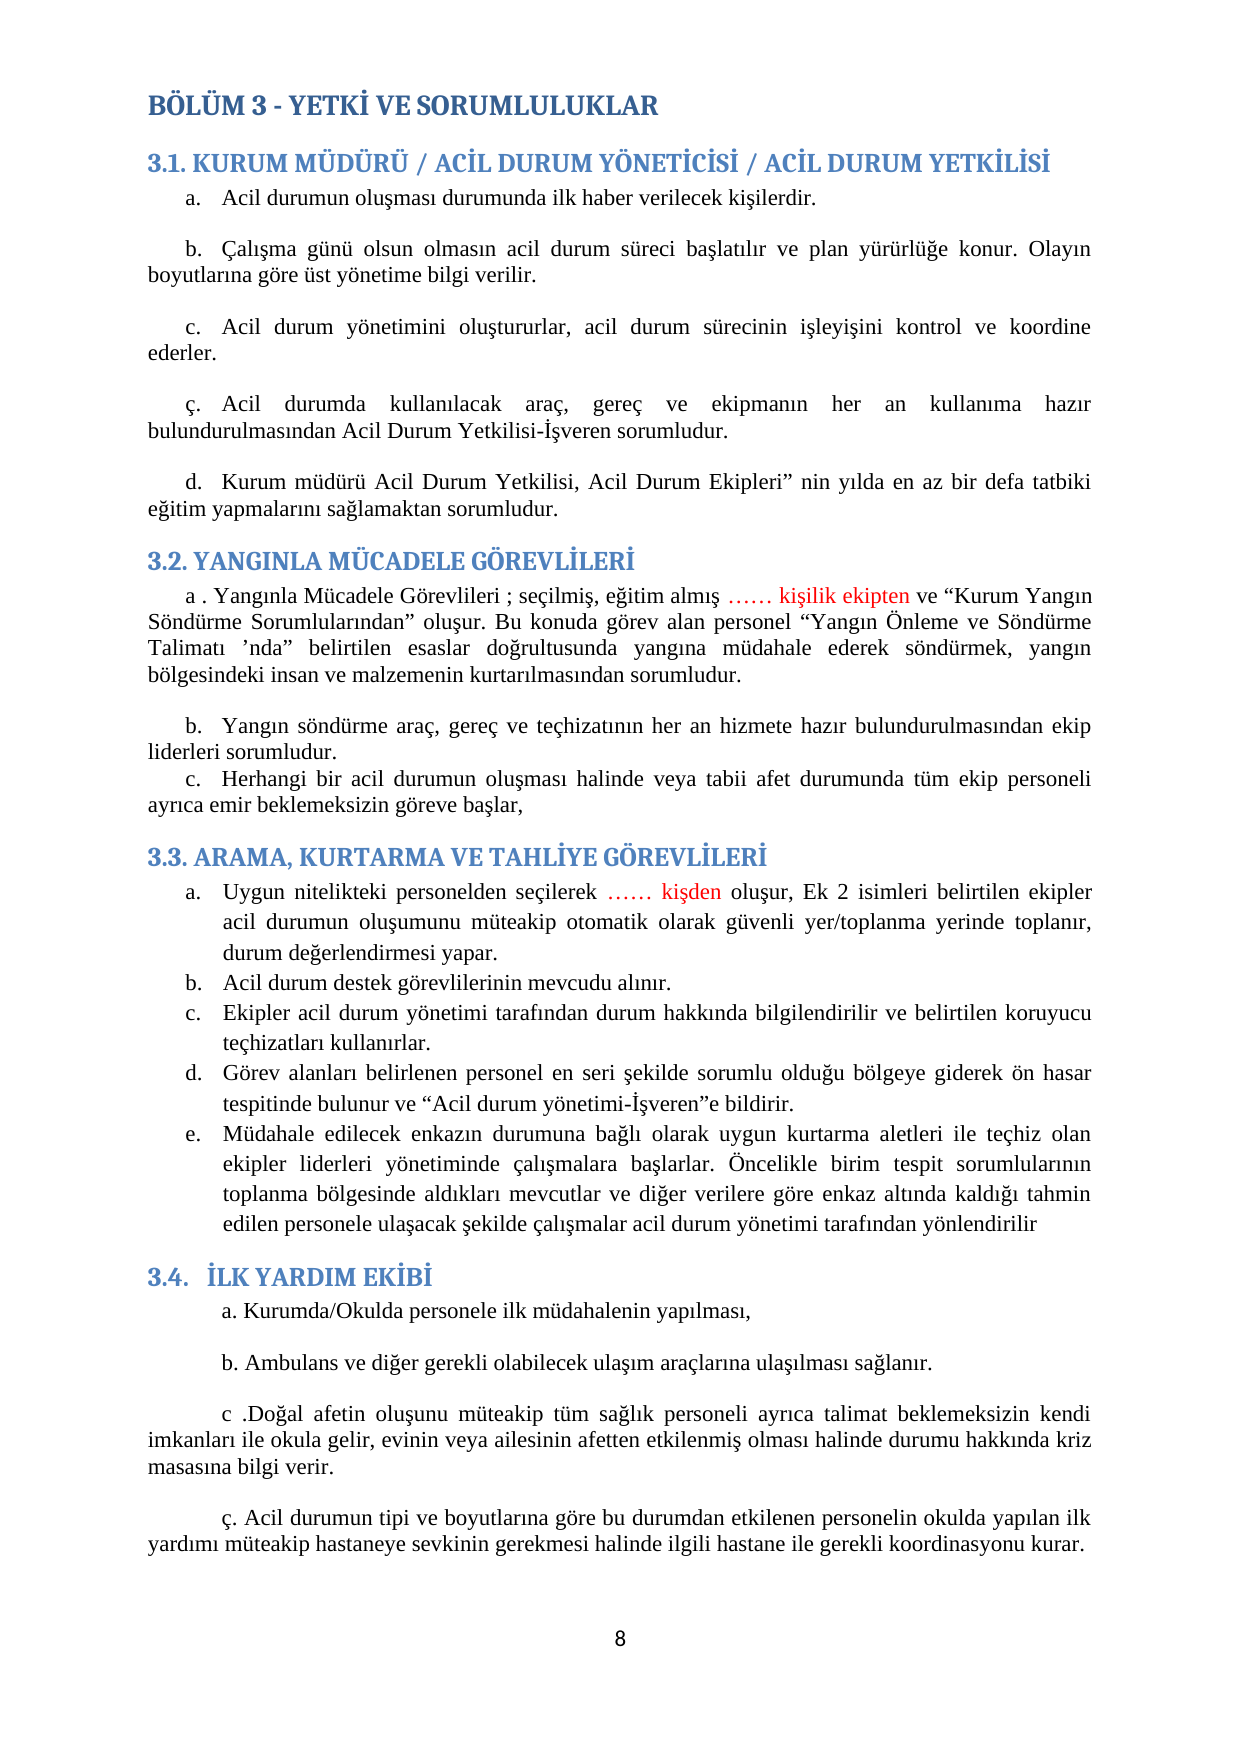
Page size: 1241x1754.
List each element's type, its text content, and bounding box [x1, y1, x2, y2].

subtitle 3.3. ARAMA, KURTARMA VE TAHLİYE GÖREVLİLERİ [148, 842, 1093, 874]
text b. Ambulans ve diğer gerekli olabilecek ulaşım araçlarına ulaşılması sağlanır. [185, 1349, 1093, 1375]
text a. Kurumda/Okulda personele ilk müdahalenin yapılması, [185, 1297, 1093, 1324]
list Müdahale edilecek enkazın durumuna bağlı olarak uygun kurtarma aletleri ile teçhiz olan ekipler liderleri yönetiminde çalışmalara başlarlar. Öncelikle birim tespit sorumlularının toplanma bölgesinde aldıkları mevcutlar ve diğer verilere göre enkaz altında kaldığı tahmin edilen personele ulaşacak şekilde çalışmalar acil durum yönetimi tarafından yönlendirilir [185, 1120, 1093, 1237]
list Uygun nitelikteki personelden seçilerek …… kişden oluşur, Ek 2 isimleri belirtilen ekipler acil durumun oluşumunu müteakip otomatik olarak güvenli yer/toplanma yerinde toplanır, durum değerlendirmesi yapar. [185, 878, 1093, 965]
list Görev alanları belirlenen personel en seri şekilde sorumlu olduğu bölgeye giderek ön hasar tespitinde bulunur ve “Acil durum yönetimi-İşveren”e bildirir. [185, 1059, 1093, 1116]
subtitle 3.2. YANGINLA MÜCADELE GÖREVLİLERİ [148, 546, 1093, 577]
text b. Çalışma günü olsun olmasın acil durum süreci başlatılır ve plan yürürlüğe konur. Olayın boyutlarına göre üst yönetime bilgi verilir. [148, 235, 1093, 288]
text c .Doğal afetin oluşunu müteakip tüm sağlık personeli ayrıca talimat beklemeksizin kendi imkanları ile okula gelir, evinin veya ailesinin afetten etkilenmiş olması halinde durumu hakkında kriz masasına bilgi verir. [148, 1400, 1093, 1479]
text a . Yangınla Mücadele Görevlileri ; seçilmiş, eğitim almış …… kişilik ekipten ve “Kurum Yangın Söndürme Sorumlularından” oluşur. Bu konuda görev alan personel “Yangın Önleme ve Söndürme Talimatı ’nda” belirtilen esaslar doğrultusunda yangına müdahale ederek söndürmek, yangın bölgesindeki insan ve malzemenin kurtarılmasından sorumludur. [148, 582, 1093, 687]
list Ekipler acil durum yönetimi tarafından durum hakkında bilgilendirilir ve belirtilen koruyucu teçhizatları kullanırlar. [185, 999, 1093, 1056]
list Yangın söndürme araç, gereç ve teçhizatının her an hizmete hazır bulundurulmasından ekip liderleri sorumludur. [148, 712, 1093, 765]
text ç. Acil durumda kullanılacak araç, gereç ve ekipmanın her an kullanıma hazır bulundurulmasından Acil Durum Yetkilisi-İşveren sorumludur. [148, 391, 1093, 443]
list Acil durum destek görevlilerinin mevcudu alınır. [185, 969, 1093, 995]
text c. Acil durum yönetimini oluştururlar, acil durum sürecinin işleyişini kontrol ve koordine ederler. [148, 313, 1093, 366]
subtitle BÖLÜM 3 - YETKİ VE SORUMLULUKLAR [148, 89, 1093, 122]
subtitle 3.1. KURUM MÜDÜRÜ / ACİL DURUM YÖNETİCİSİ / ACİL DURUM YETKİLİSİ [148, 148, 1093, 179]
list Herhangi bir acil durumun oluşması halinde veya tabii afet durumunda tüm ekip personeli ayrıca emir beklemeksizin göreve başlar, [148, 765, 1093, 817]
text d. Kurum müdürü Acil Durum Yetkilisi, Acil Durum Ekipleri” nin yılda en az bir defa tatbiki eğitim yapmalarını sağlamaktan sorumludur. [148, 468, 1093, 521]
subtitle 3.4. İLK YARDIM EKİBİ [148, 1262, 1093, 1293]
text a. Acil durumun oluşması durumunda ilk haber verilecek kişilerdir. [148, 184, 1093, 210]
text ç. Acil durumun tipi ve boyutlarına göre bu durumdan etkilenen personelin okulda yapılan ilk yardımı müteakip hastaneye sevkinin gerekmesi halinde ilgili hastane ile gerekli koordinasyonu kurar. [148, 1504, 1093, 1557]
